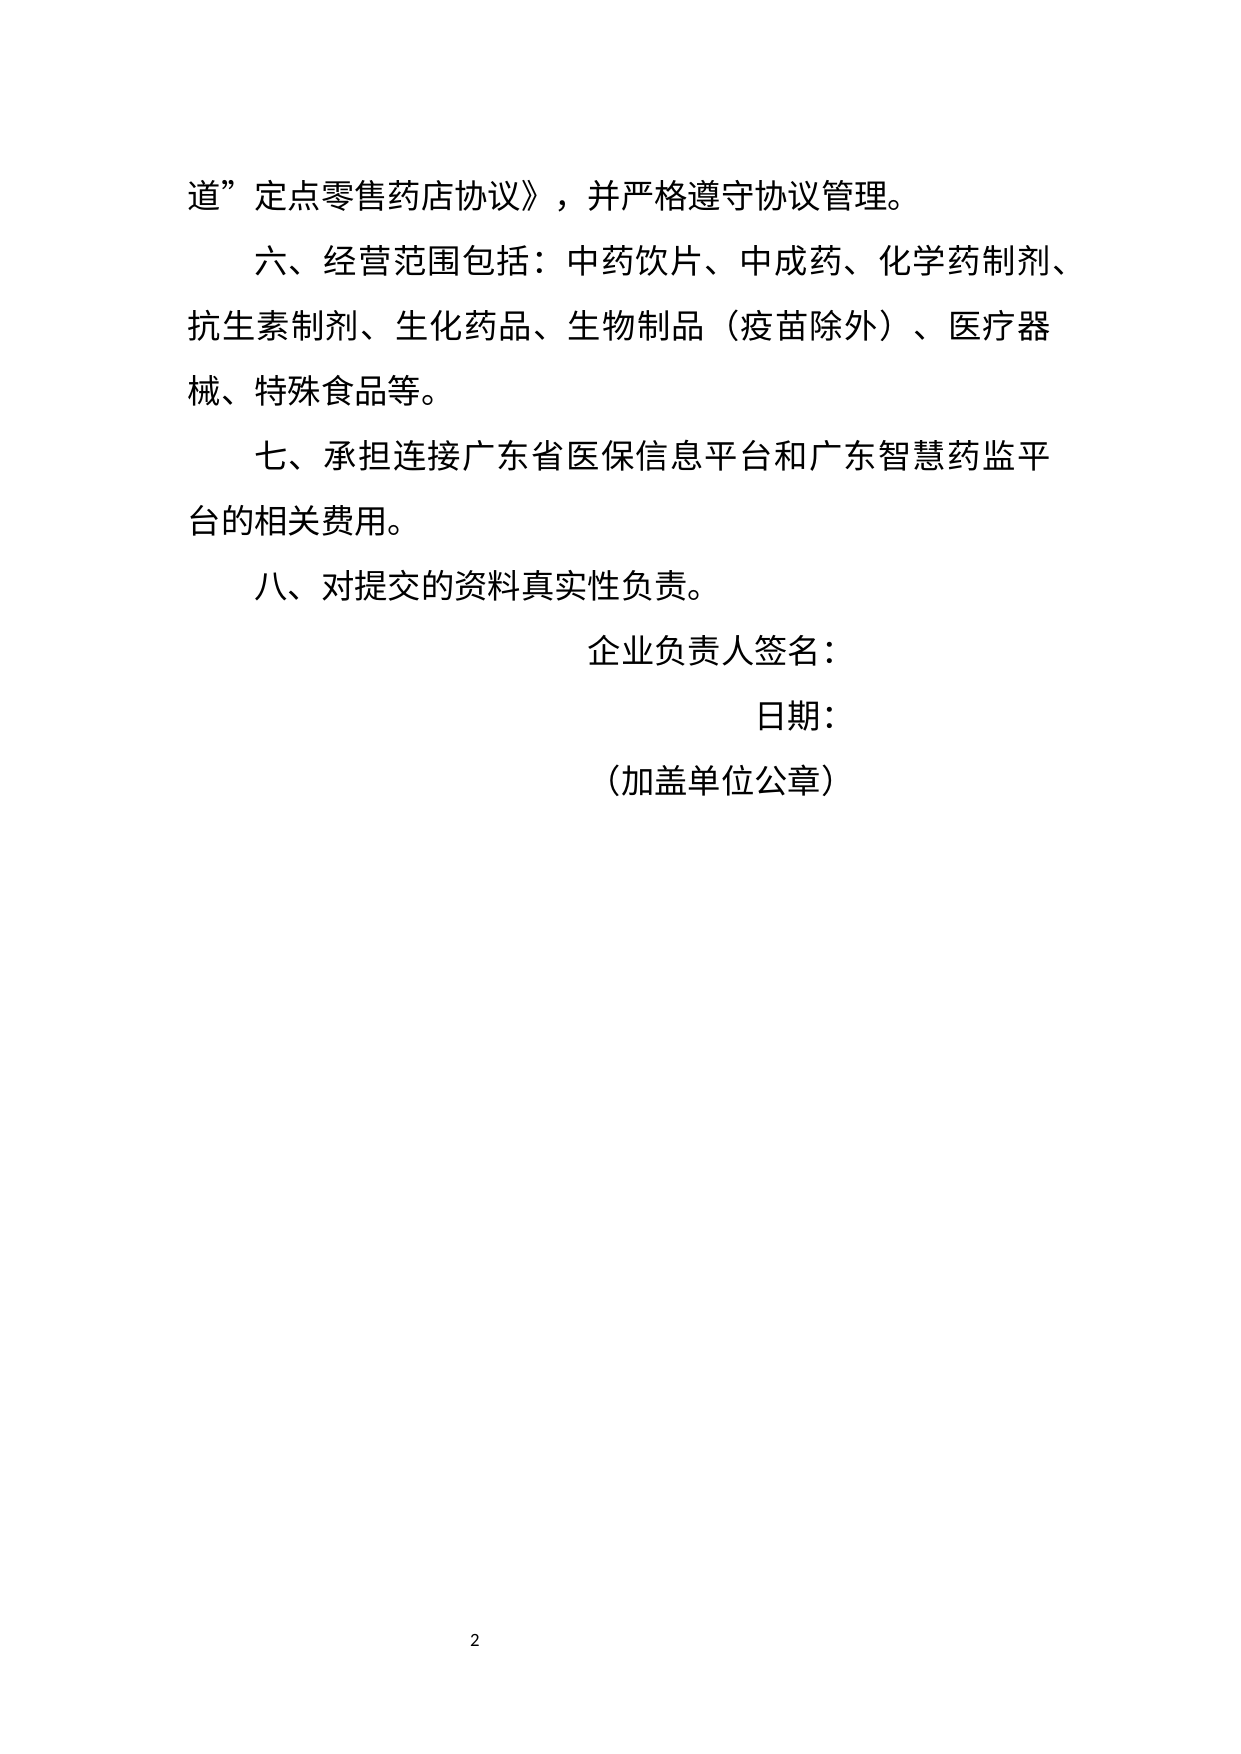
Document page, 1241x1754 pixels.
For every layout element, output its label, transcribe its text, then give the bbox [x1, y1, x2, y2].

text 八、对提交的资料真实性负责。 [187, 552, 1053, 617]
text 日期： [187, 682, 1053, 747]
text （加盖单位公章） [187, 747, 1053, 812]
text 七、承担连接广东省医保信息平台和广东智慧药监平台的相关费用。 [187, 422, 1053, 552]
text 六、经营范围包括：中药饮片、中成药、化学药制剂、抗生素制剂、生化药品、生物制品（疫苗除外）、医疗器械、特殊食品等。 [187, 227, 1053, 422]
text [187, 162, 1053, 227]
text 企业负责人签名： [187, 617, 1053, 682]
